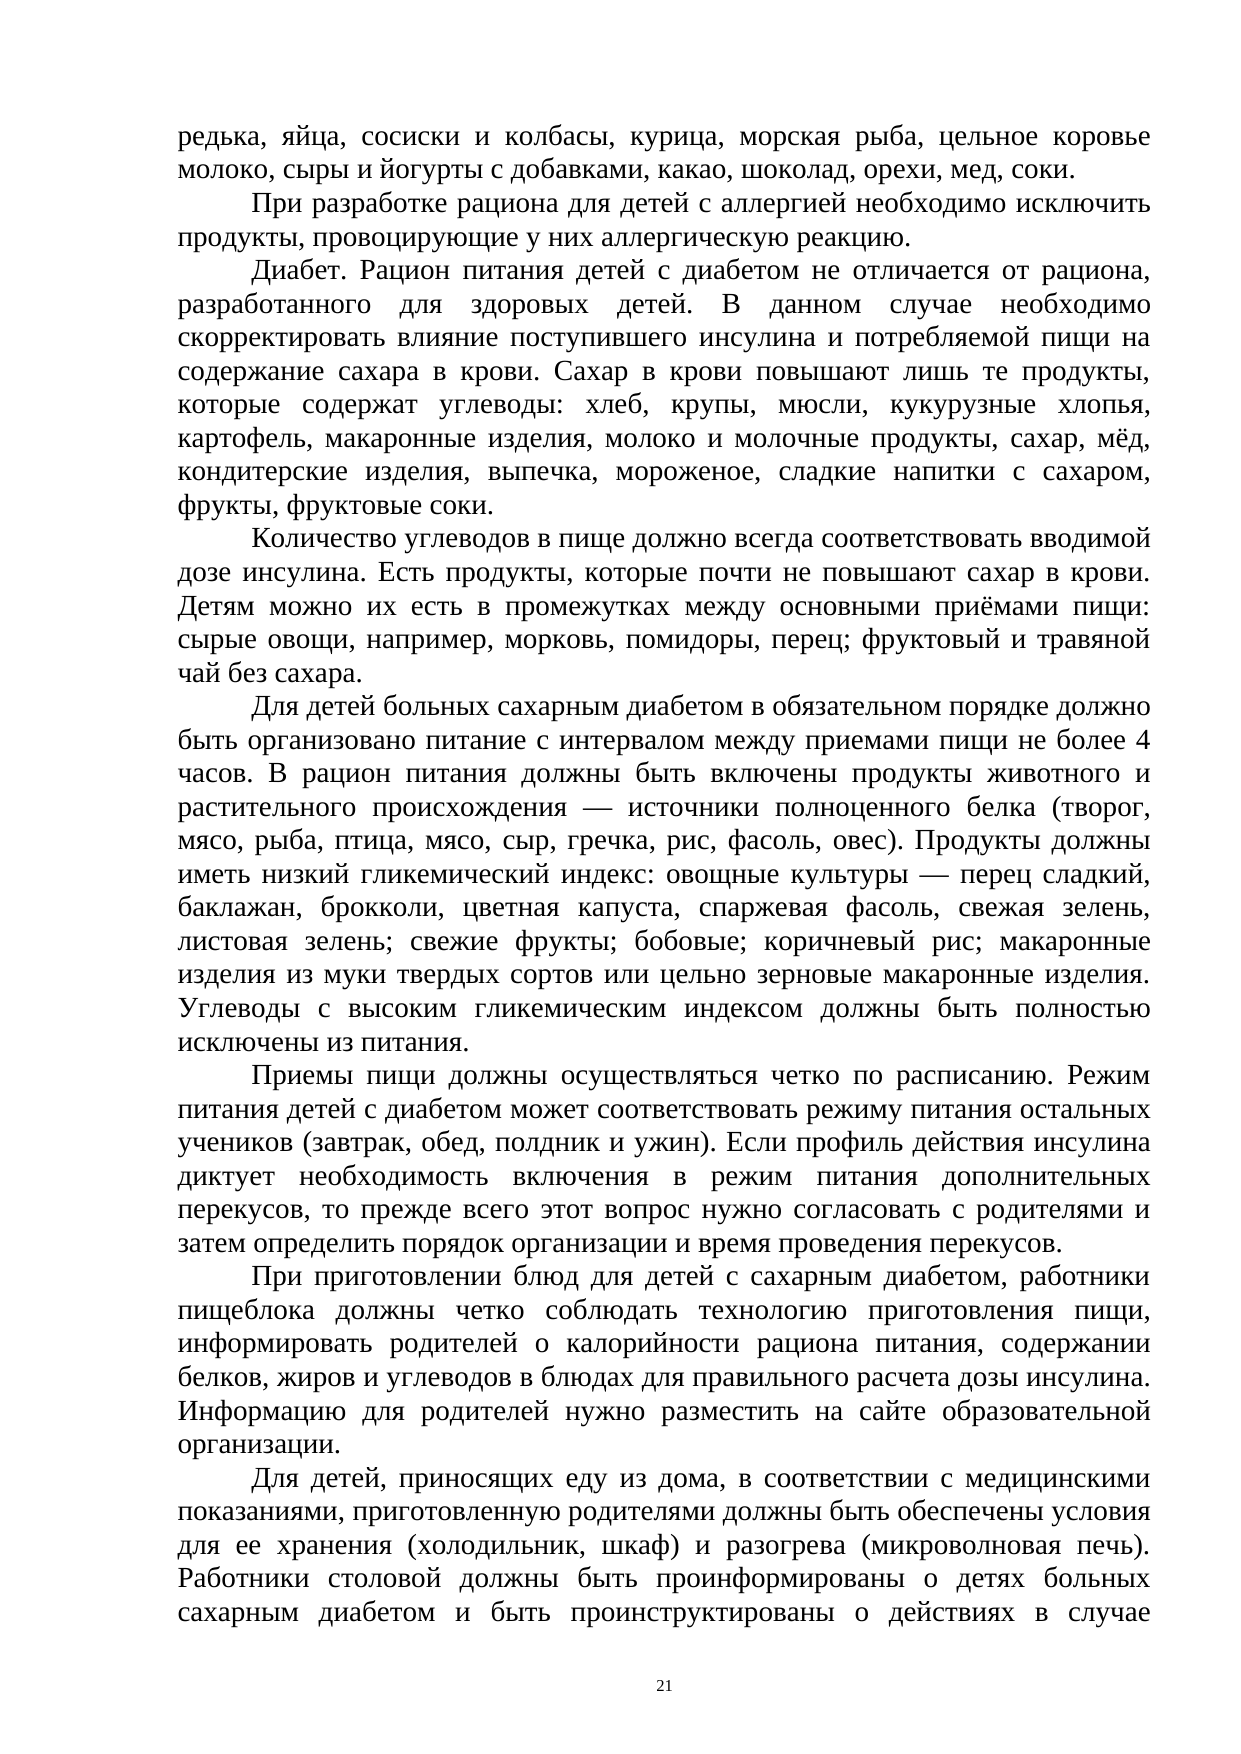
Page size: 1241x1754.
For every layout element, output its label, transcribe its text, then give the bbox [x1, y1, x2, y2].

text При разработке рациона для детей с аллергией необходимо исключить продукты, провоцирующие у них аллергическую реакцию. [177, 185, 1152, 252]
text Приемы пищи должны осуществляться четко по расписанию. Режим питания детей с диабетом может соответствовать режиму питания остальных учеников (завтрак, обед, полдник и ужин). Если профиль действия инсулина диктует необходимость включения в режим питания дополнительных перекусов, то прежде всего этот вопрос нужно согласовать с родителями и затем определить порядок организации и время проведения перекусов. [177, 1057, 1152, 1258]
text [177, 1460, 1152, 1627]
text Диабет. Рацион питания детей с диабетом не отличается от рациона, разработанного для здоровых детей. В данном случае необходимо скорректировать влияние поступившего инсулина и потребляемой пищи на содержание сахара в крови. Сахар в крови повышают лишь те продукты, которые содержат углеводы: хлеб, крупы, мюсли, кукурузные хлопья, картофель, макаронные изделия, молоко и молочные продукты, сахар, мёд, кондитерские изделия, выпечка, мороженое, сладкие напитки с сахаром, фрукты, фруктовые соки. [177, 252, 1152, 521]
text Для детей больных сахарным диабетом в обязательном порядке должно быть организовано питание с интервалом между приемами пищи не более 4 часов. В рацион питания должны быть включены продукты животного и растительного происхождения — источники полноценного белка (творог, мясо, рыба, птица, мясо, сыр, гречка, рис, фасоль, овес). Продукты должны иметь низкий гликемический индекс: овощные культуры — перец сладкий, баклажан, брокколи, цветная капуста, спаржевая фасоль, свежая зелень, листовая зелень; свежие фрукты; бобовые; коричневый рис; макаронные изделия из муки твердых сортов или цельно зерновые макаронные изделия. Углеводы с высоким гликемическим индексом должны быть полностью исключены из питания. [177, 688, 1152, 1057]
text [177, 118, 1152, 185]
text Количество углеводов в пище должно всегда соответствовать вводимой дозе инсулина. Есть продукты, которые почти не повышают сахар в крови. Детям можно их есть в промежутках между основными приёмами пищи: сырые овощи, например, морковь, помидоры, перец; фруктовый и травяной чай без сахара. [177, 521, 1152, 688]
text При приготовлении блюд для детей с сахарным диабетом, работники пищеблока должны четко соблюдать технологию приготовления пищи, информировать родителей о калорийности рациона питания, содержании белков, жиров и углеводов в блюдах для правильного расчета дозы инсулина. Информацию для родителей нужно разместить на сайте образовательной организации. [177, 1258, 1152, 1460]
